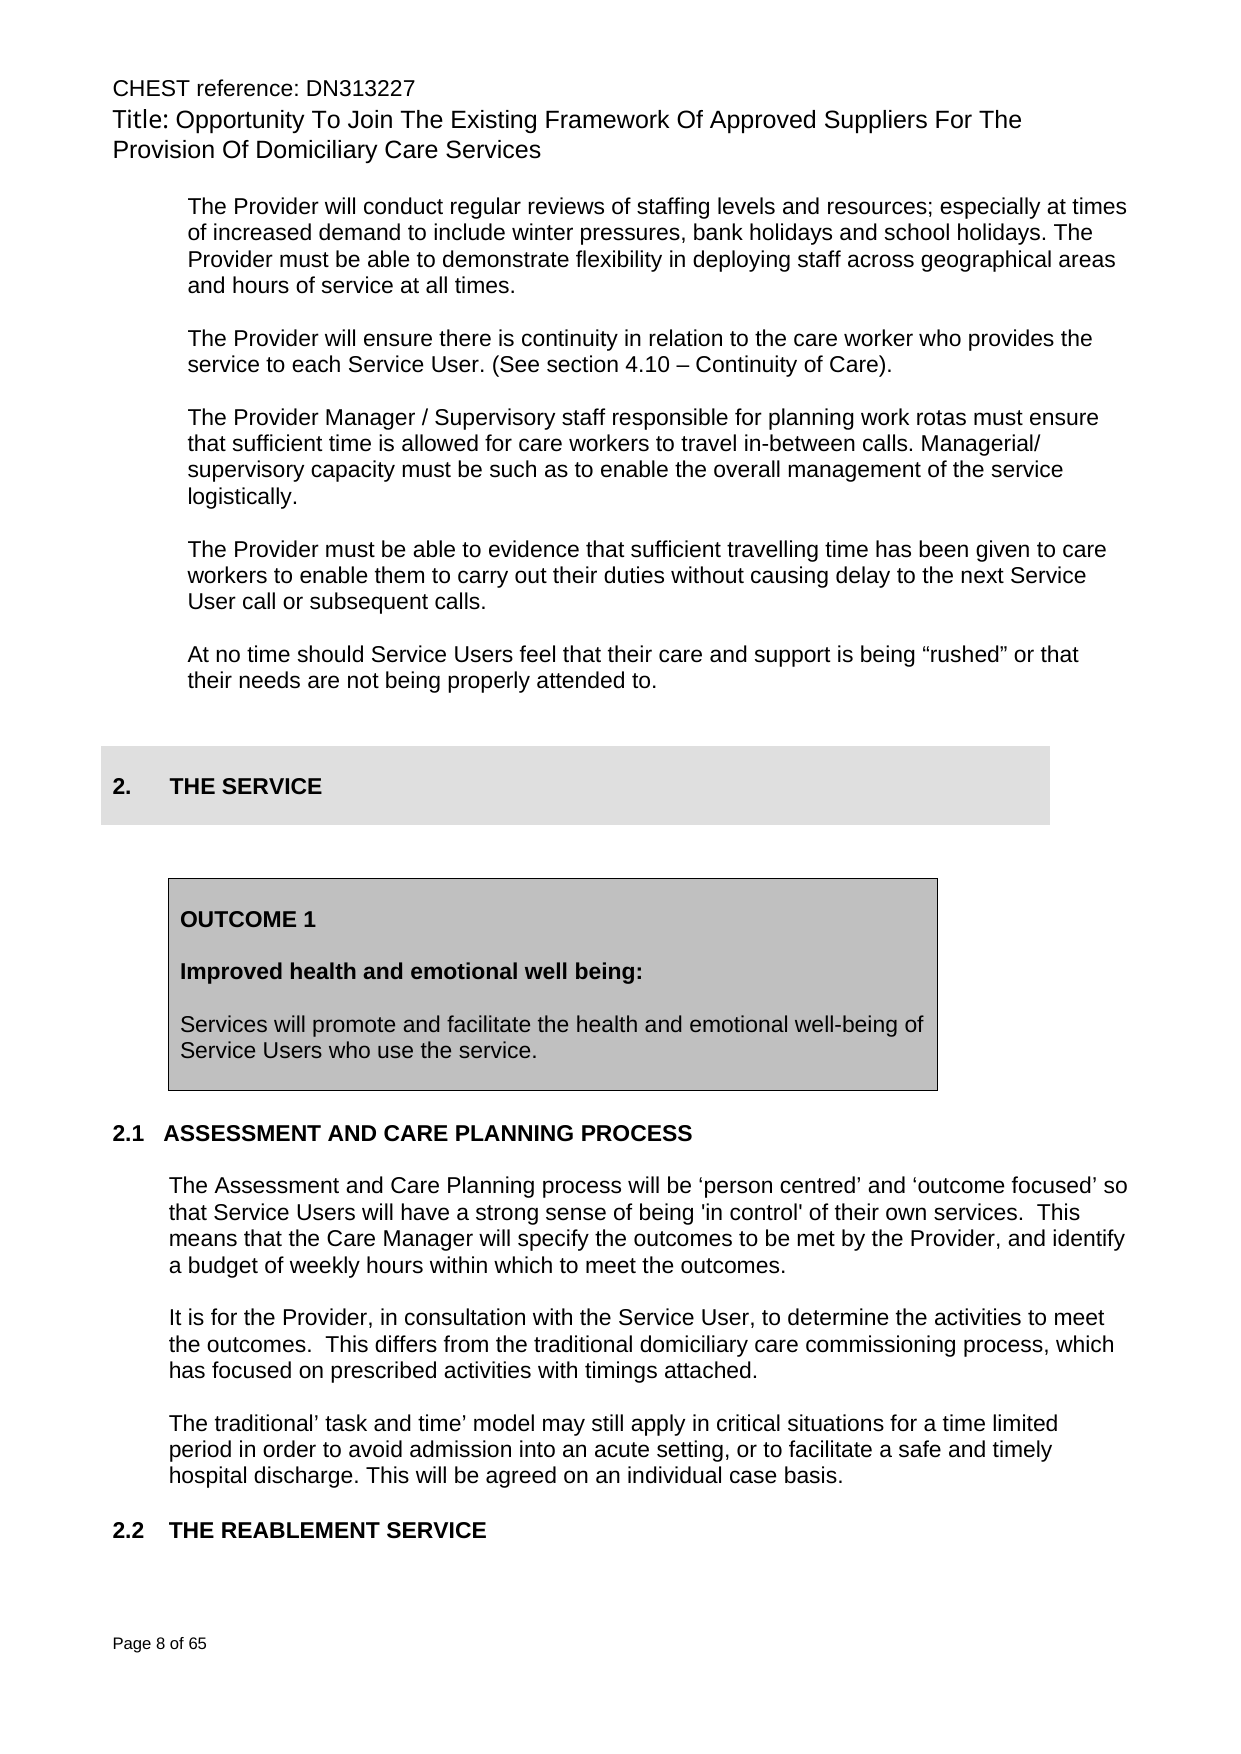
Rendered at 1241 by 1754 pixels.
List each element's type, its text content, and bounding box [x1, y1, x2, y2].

text The Provider will conduct regular reviews of staffing levels and resources; especially at times of increased demand to include winter pressures, bank holidays and school holidays. The Provider must be able to demonstrate flexibility in deploying staff across geographical areas and hours of service at all times. [187, 193, 1128, 298]
text 2.2 THE REABLEMENT SERVICE [112, 1517, 1128, 1544]
text The traditional’ task and time’ model may still apply in critical situations for a time limited period in order to avoid admission into an acute setting, or to facilitate a safe and timely hospital discharge. This will be agreed on an individual case basis. [168, 1410, 1128, 1489]
text The Assessment and Care Planning process will be ‘person centred’ and ‘outcome focused’ so that Service Users will have a strong sense of being 'in control' of their own services. This means that the Care Manager will specify the outcomes to be met by the Provider, and identify a budget of weekly hours within which to meet the outcomes. [168, 1172, 1128, 1278]
table_header OUTCOME 1 Improved health and emotional well being: Services will promote and facilitate the health and emotional well-being of Service Users who use the service. [169, 879, 937, 1090]
text The Provider must be able to evidence that sufficient travelling time has been given to care workers to enable them to carry out their duties without causing delay to the next Service User call or subsequent calls. [187, 536, 1128, 614]
text It is for the Provider, in consultation with the Service User, to determine the activities to meet the outcomes. This differs from the traditional domiciliary care commissioning process, which has focused on prescribed activities with timings attached. [168, 1304, 1128, 1383]
text The Provider Manager / Supervisory staff responsible for planning work rotas must ensure that sufficient time is allowed for care workers to travel in-between calls. Managerial/ supervisory capacity must be such as to enable the overall management of the service logistically. [187, 404, 1128, 509]
text At no time should Service Users feel that their care and support is being “rushed” or that their needs are not being properly attended to. [187, 641, 1128, 694]
text 2.1 ASSESSMENT AND CARE PLANNING PROCESS [112, 1120, 1128, 1146]
text The Provider will ensure there is continuity in relation to the care worker who provides the service to each Service User. (See section 4.10 – Continuity of Care). [187, 325, 1128, 377]
table_header 2. THE SERVICE [101, 746, 1050, 825]
